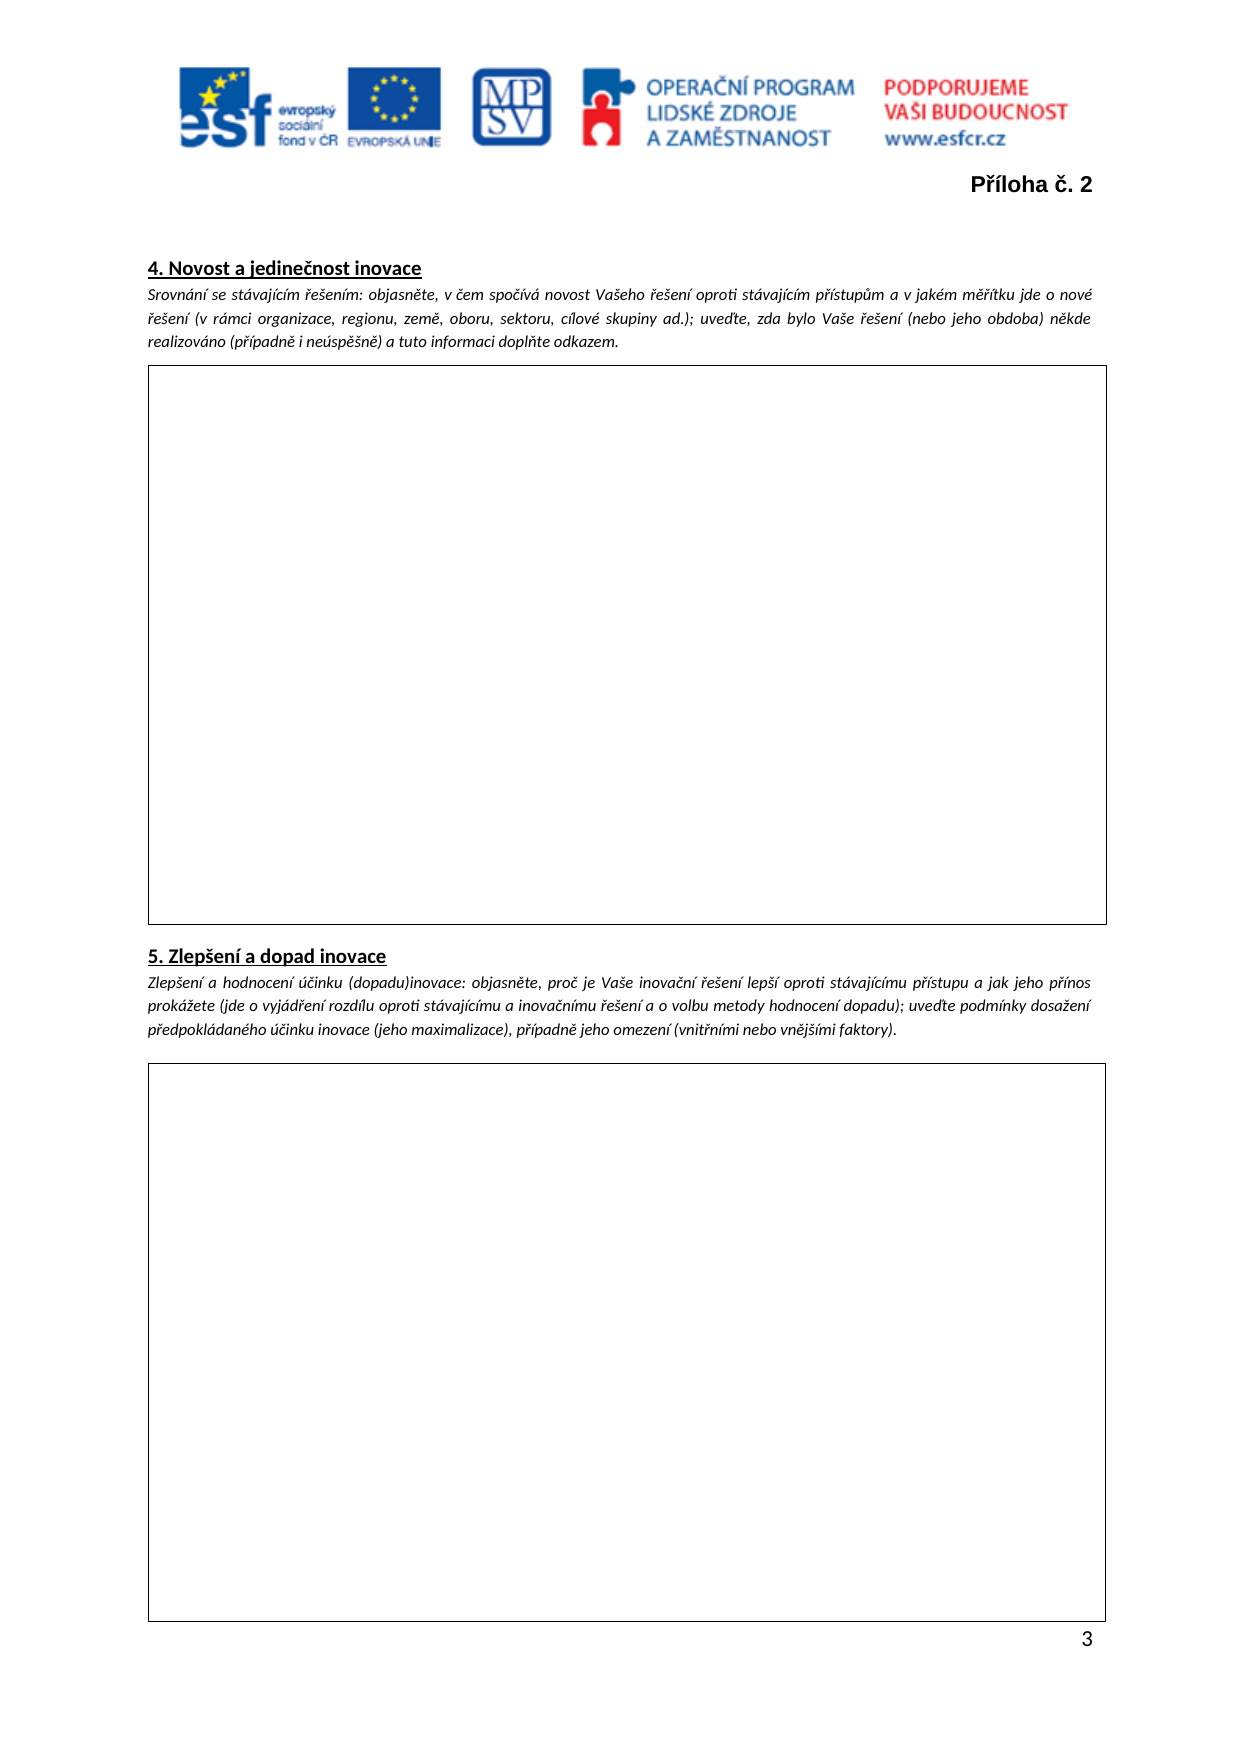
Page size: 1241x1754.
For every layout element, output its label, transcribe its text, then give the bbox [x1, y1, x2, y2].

text Zlepšení a hodnocení účinku (dopadu)inovace: objasněte, proč je Vaše inovační řešení lepší oproti stávajícímu přístupu a jak jeho přínos prokážete (jde o vyjádření rozdílu oproti stávajícímu a inovačnímu řešení a o volbu metody hodnocení dopadu); uveďte podmínky dosažení předpokládaného účinku inovace (jeho maximalizace), případně jeho omezení (vnitřními nebo vnějšími faktory). [148, 972, 1093, 1039]
text Srovnání se stávajícím řešením: objasněte, v čem spočívá novost Vašeho řešení oproti stávajícím přístupům a v jakém měřítku jde o nové řešení (v rámci organizace, regionu, země, oboru, sektoru, cílové skupiny ad.); uveďte, zda bylo Vaše řešení (nebo jeho obdoba) někde realizováno (případně i neúspěšně) a tuto informaci doplňte odkazem. [148, 285, 1093, 352]
text 5. Zlepšení a dopad inovace [148, 943, 1093, 968]
text 4. Novost a jedinečnost inovace [148, 256, 1093, 281]
picture [147, 44, 1093, 171]
